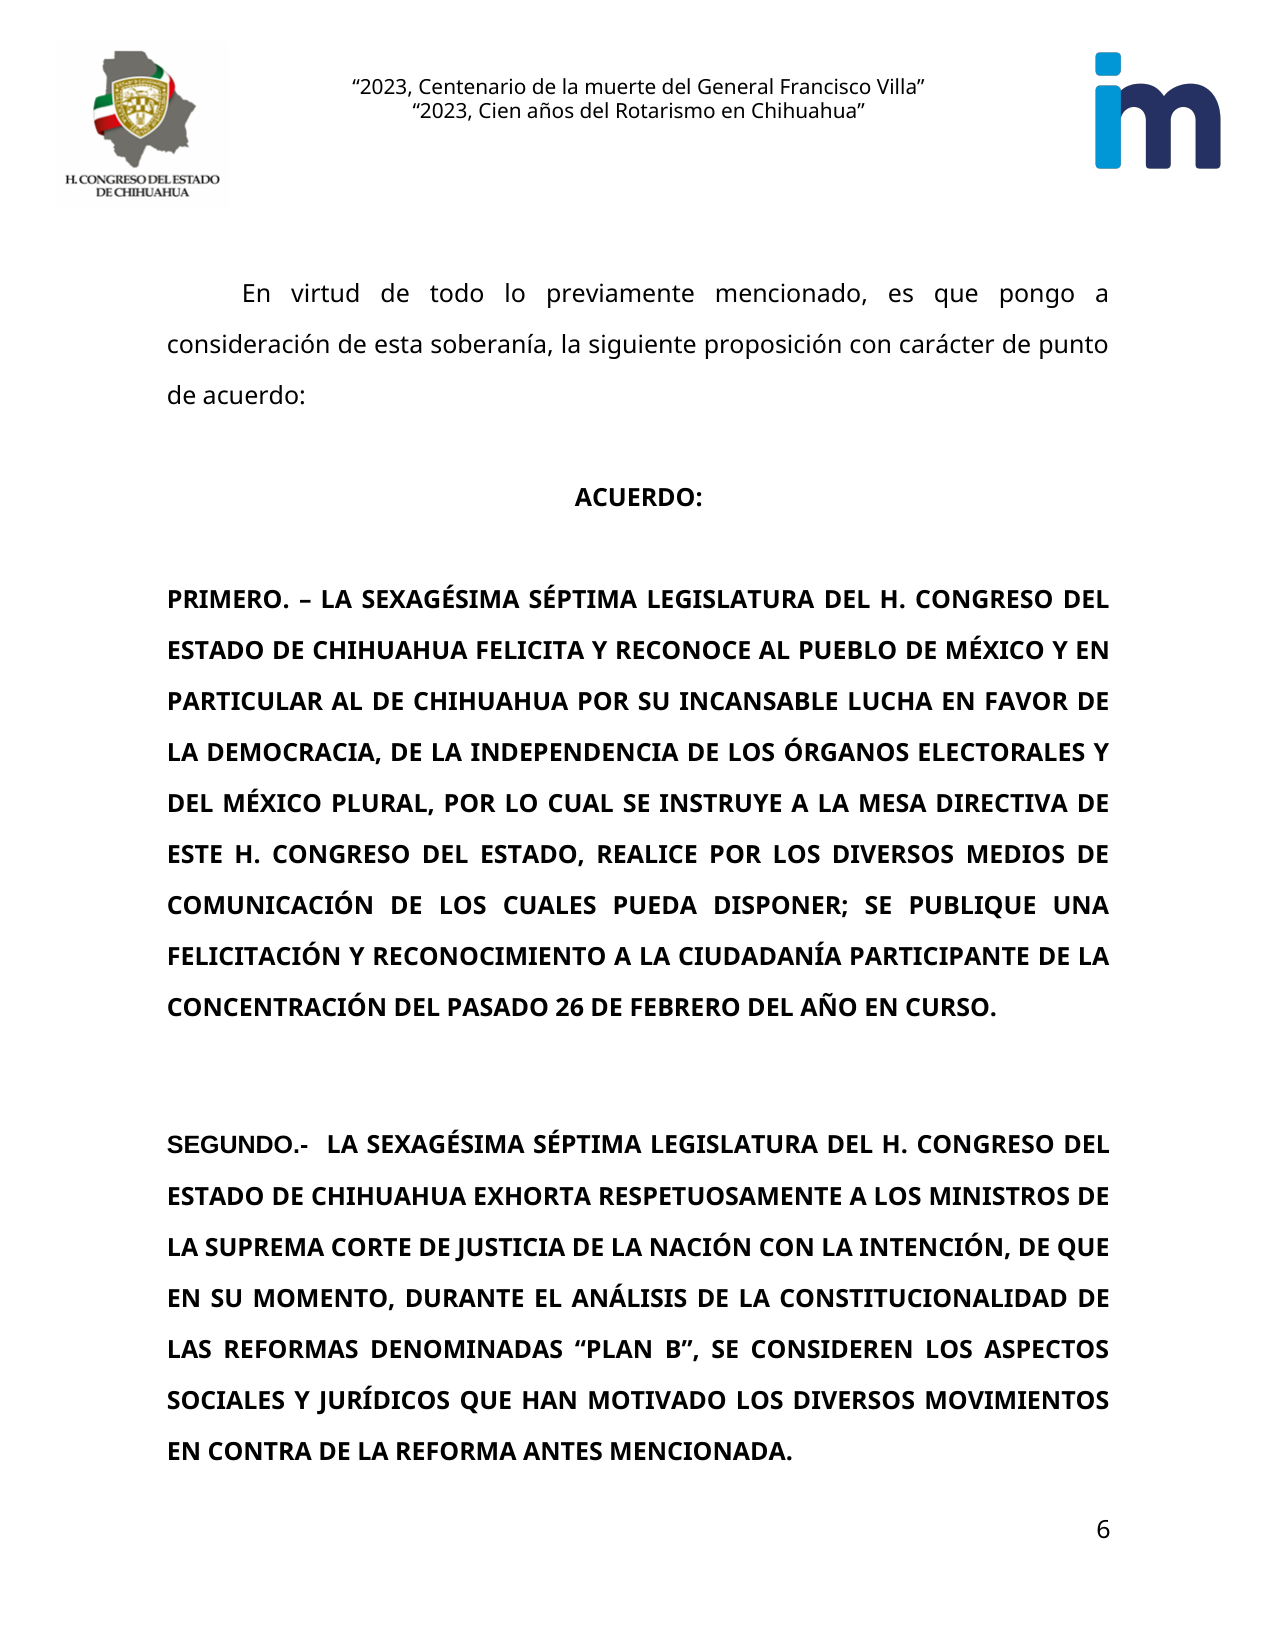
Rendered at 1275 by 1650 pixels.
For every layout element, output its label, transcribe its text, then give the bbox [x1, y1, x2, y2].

text SEGUNDO.- LA SEXAGÉSIMA SÉPTIMA LEGISLATURA DEL H. CONGRESO DEL ESTADO DE CHIHUAHUA EXHORTA RESPETUOSAMENTE A LOS MINISTROS DE LA SUPREMA CORTE DE JUSTICIA DE LA NACIÓN CON LA INTENCIÓN, DE QUE EN SU MOMENTO, DURANTE EL ANÁLISIS DE LA CONSTITUCIONALIDAD DE LAS REFORMAS DENOMINADAS “PLAN B”, SE CONSIDEREN LOS ASPECTOS SOCIALES Y JURÍDICOS QUE HAN MOTIVADO LOS DIVERSOS MOVIMIENTOS EN CONTRA DE LA REFORMA ANTES MENCIONADA. [167, 1127, 1110, 1467]
picture [55, 41, 229, 209]
text PRIMERO. – LA SEXAGÉSIMA SÉPTIMA LEGISLATURA DEL H. CONGRESO DEL ESTADO DE CHIHUAHUA FELICITA Y RECONOCE AL PUEBLO DE MÉXICO Y EN PARTICULAR AL DE CHIHUAHUA POR SU INCANSABLE LUCHA EN FAVOR DE LA DEMOCRACIA, DE LA INDEPENDENCIA DE LOS ÓRGANOS ELECTORALES Y DEL MÉXICO PLURAL, POR LO CUAL SE INSTRUYE A LA MESA DIRECTIVA DE ESTE H. CONGRESO DEL ESTADO, REALICE POR LOS DIVERSOS MEDIOS DE COMUNICACIÓN DE LOS CUALES PUEDA DISPONER; SE PUBLIQUE UNA FELICITACIÓN Y RECONOCIMIENTO A LA CIUDADANÍA PARTICIPANTE DE LA CONCENTRACIÓN DEL PASADO 26 DE FEBRERO DEL AÑO EN CURSO. [167, 581, 1110, 1024]
text En virtud de todo lo previamente mencionado, es que pongo a consideración de esta soberanía, la siguiente proposición con carácter de punto de acuerdo: [167, 275, 1110, 411]
picture [1087, 40, 1229, 181]
text ACUERDO: [167, 479, 1110, 513]
